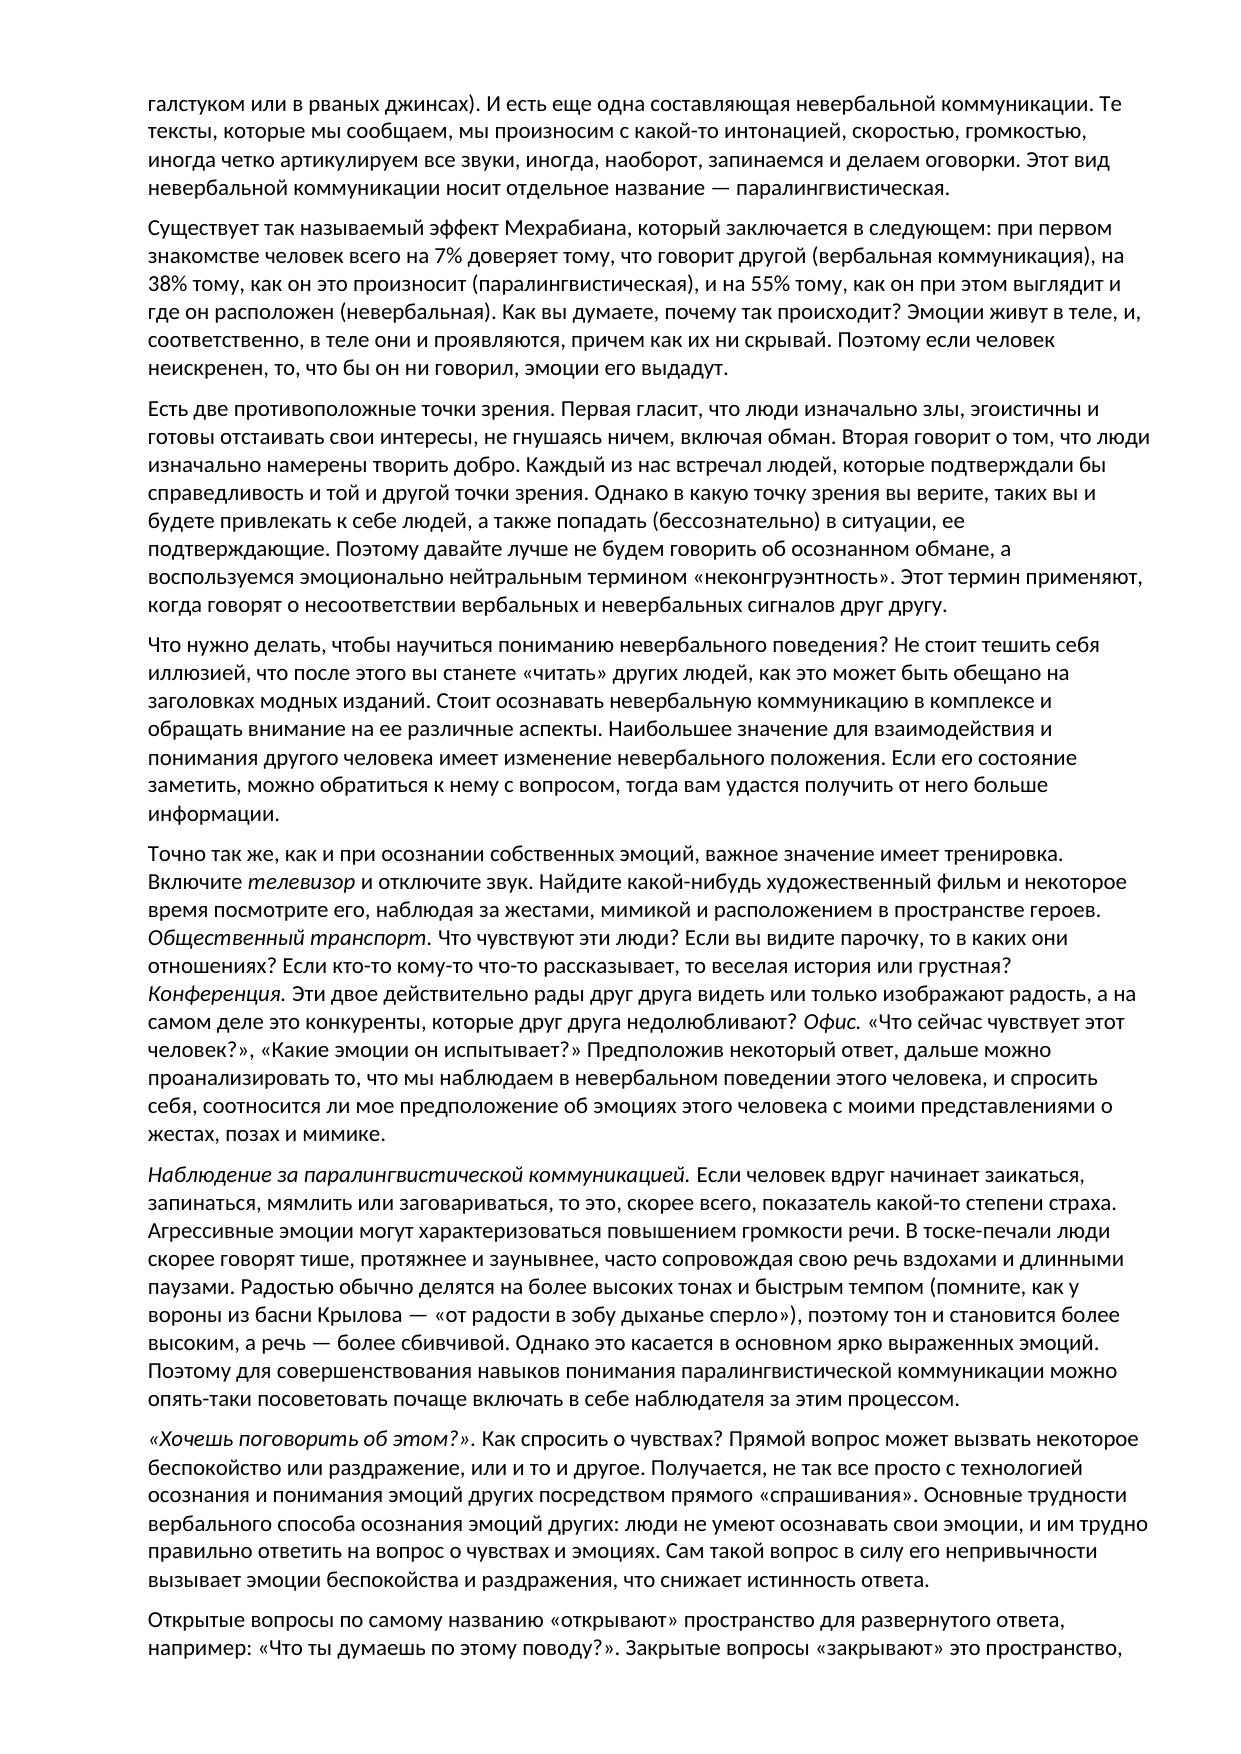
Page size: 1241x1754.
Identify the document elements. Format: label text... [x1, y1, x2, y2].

text Что нужно делать, чтобы научиться пониманию невербального поведения? Не стоит тешить себя иллюзией, что после этого вы станете «читать» других людей, как это может быть обещано на заголовках модных изданий. Стоит осознавать невербальную коммуникацию в комплексе и обращать внимание на ее различные аспекты. Наибольшее значение для взаимодействия и понимания другого человека имеет изменение невербального положения. Если его состояние заметить, можно обратиться к нему с вопросом, тогда вам удастся получить от него больше информации. [148, 631, 1152, 827]
text Существует так называемый эффект Мехрабиана, который заключается в следующем: при первом знакомстве человек всего на 7% доверяет тому, что говорит другой (вербальная коммуникация), на 38% тому, как он это произносит (паралингвистическая), и на 55% тому, как он при этом выглядит и где он расположен (невербальная). Как вы думаете, почему так происходит? Эмоции живут в теле, и, соответственно, в теле они и проявляются, причем как их ни скрывай. Поэтому если человек неискренен, то, что бы он ни говорил, эмоции его выдадут. [148, 213, 1152, 381]
text Наблюдение за паралингвистической коммуникацией. Если человек вдруг начинает заикаться, запинаться, мямлить или заговариваться, то это, скорее всего, показатель какой-то степени страха. Агрессивные эмоции могут характеризоваться повышением громкости речи. В тоске-печали люди скорее говорят тише, протяжнее и заунывнее, часто сопровождая свою речь вздохами и длинными паузами. Радостью обычно делятся на более высоких тонах и быстрым темпом (помните, как у вороны из басни Крылова — «от радости в зобу дыханье сперло»), поэтому тон и становится более высоким, а речь — более сбивчивой. Однако это касается в основном ярко выраженных эмоций. Поэтому для совершенствования навыков понимания паралингвистической коммуникации можно опять-таки посоветовать почаще включать в себе наблюдателя за этим процессом. [148, 1160, 1152, 1412]
text Точно так же, как и при осознании собственных эмоций, важное значение имеет тренировка. Включите телевизор и отключите звук. Найдите какой-нибудь художественный фильм и некоторое время посмотрите его, наблюдая за жестами, мимикой и расположением в пространстве героев. Общественный транспорт. Что чувствуют эти люди? Если вы видите парочку, то в каких они отношениях? Если кто-то кому-то что-то рассказывает, то веселая история или грустная? Конференция. Эти двое действительно рады друг друга видеть или только изображают радость, а на самом деле это конкуренты, которые друг друга недолюбливают? Офис. «Что сейчас чувствует этот человек?», «Какие эмоции он испытывает?» Предположив некоторый ответ, дальше можно проанализировать то, что мы наблюдаем в невербальном поведении этого человека, и спросить себя, соотносится ли мое предположение об эмоциях этого человека с моими представлениями о жестах, позах и мимике. [148, 839, 1152, 1147]
text Есть две противоположные точки зрения. Первая гласит, что люди изначально злы, эгоистичны и готовы отстаивать свои интересы, не гнушаясь ничем, включая обман. Вторая говорит о том, что люди изначально намерены творить добро. Каждый из нас встречал людей, которые подтверждали бы справедливость и той и другой точки зрения. Однако в какую точку зрения вы верите, таких вы и будете привлекать к себе людей, а также попадать (бессознательно) в ситуации, ее подтверждающие. Поэтому давайте лучше не будем говорить об осознанном обмане, а воспользуемся эмоционально нейтральным термином «неконгруэнтность». Этот термин применяют, когда говорят о несоответствии вербальных и невербальных сигналов друг другу. [148, 394, 1152, 618]
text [148, 1605, 1152, 1661]
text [148, 89, 1152, 201]
text «Хочешь поговорить об этом?». Как спросить о чувствах? Прямой вопрос может вызвать некоторое беспокойство или раздражение, или и то и другое. Получается, не так все просто с технологией осознания и понимания эмоций других посредством прямого «спрашивания». Основные трудности вербального способа осознания эмоций других: люди не умеют осознавать свои эмоции, и им трудно правильно ответить на вопрос о чувствах и эмоциях. Сам такой вопрос в силу его непривычности вызывает эмоции беспокойства и раздражения, что снижает истинность ответа. [148, 1424, 1152, 1593]
